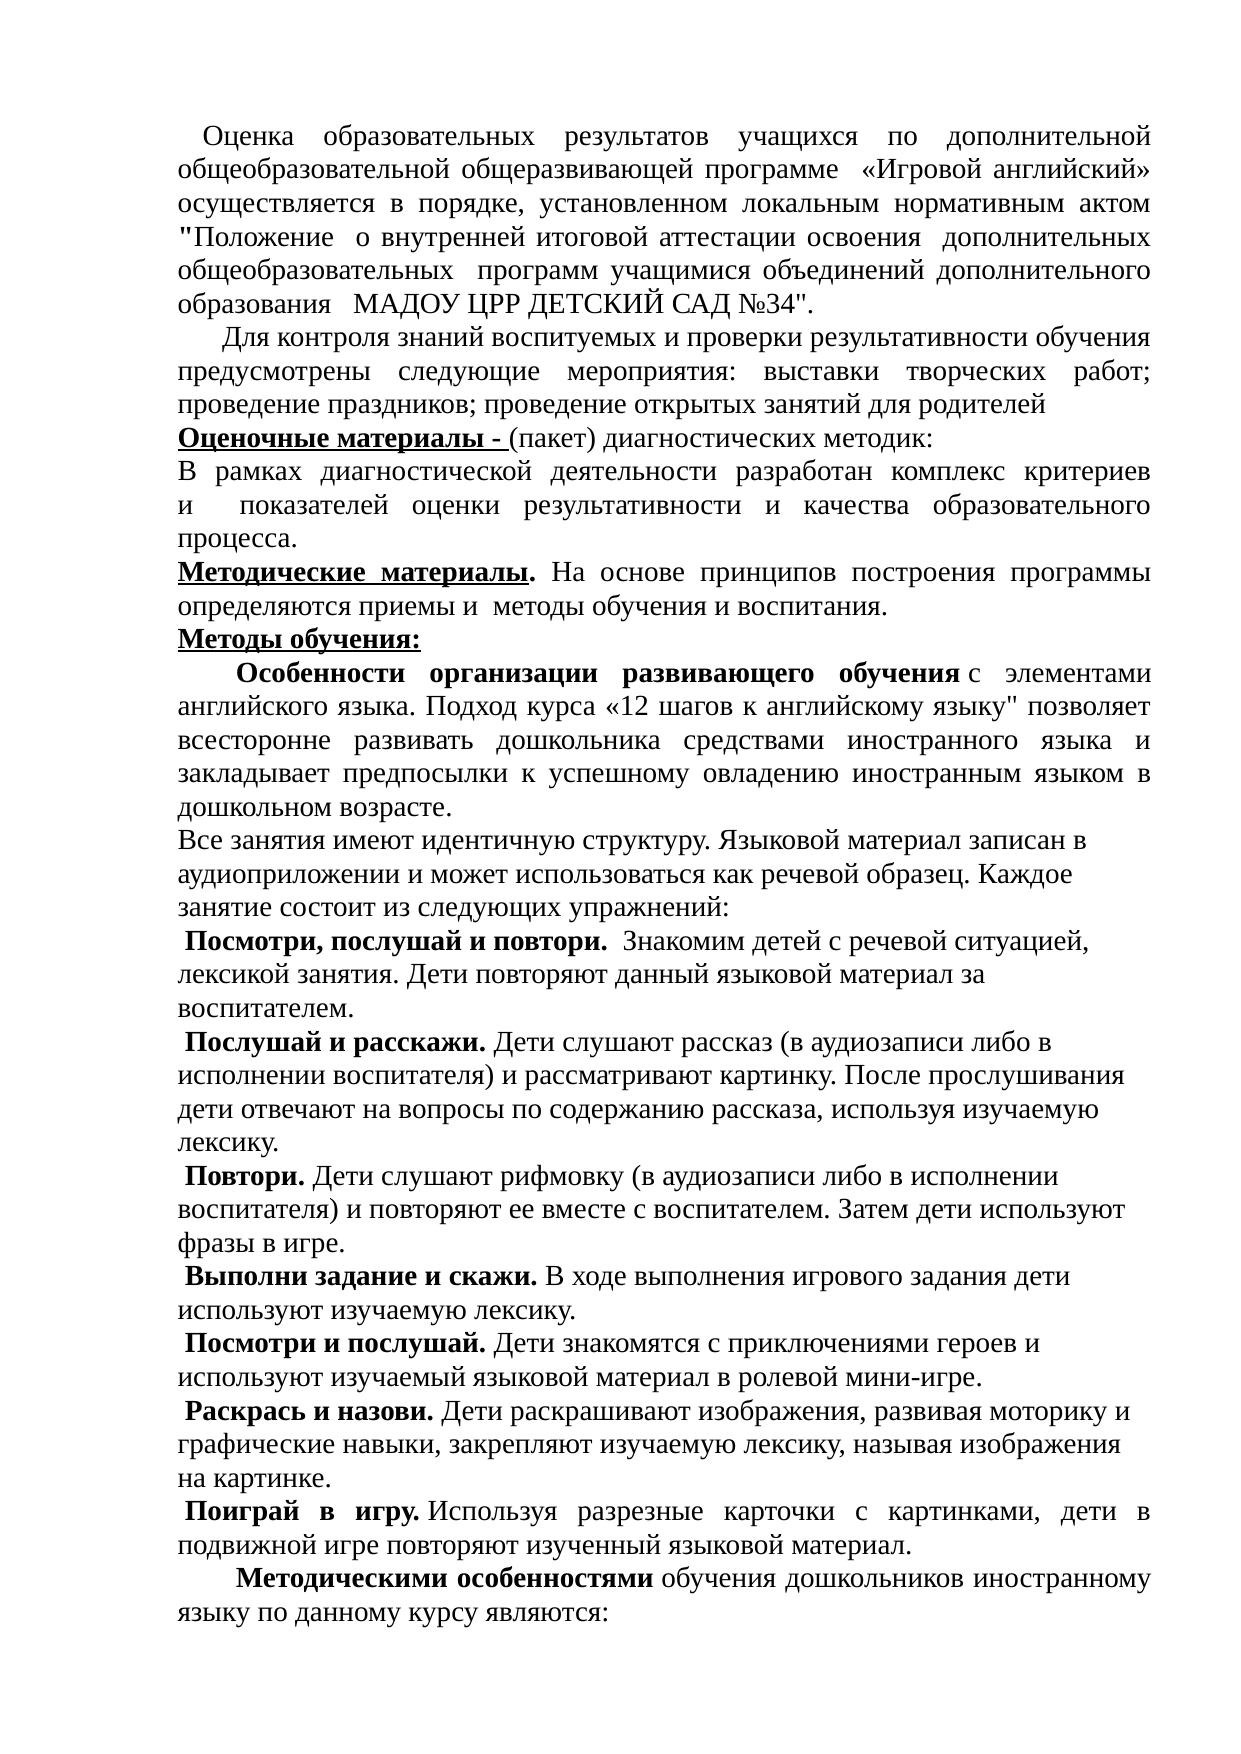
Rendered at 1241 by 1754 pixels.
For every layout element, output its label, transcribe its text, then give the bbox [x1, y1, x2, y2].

text Выполни задание и скажи. В ходе выполнения игрового задания дети используют изучаемую лексику. [177, 1258, 1152, 1326]
text Оценка образовательных результатов учащихся по дополнительной общеобразовательной общеразвивающей программе «Игровой английский» осуществляется в порядке, установленном локальным нормативным актом "Положение о внутренней итоговой аттестации освоения дополнительных общеобразовательных программ учащимися объединений дополнительного образования МАДОУ ЦРР ДЕТСКИЙ САД №34". [177, 118, 1152, 319]
list В рамках диагностической деятельности разработан комплекс критериев и показателей оценки результативности и качества образовательного процесса. [177, 453, 1152, 554]
text Особенности организации развивающего обучения с элементами английского языка. Подход курса «12 шагов к английскому языку" позволяет всесторонне развивать дошкольника средствами иностранного языка и закладывает предпосылки к успешному овладению иностранным языком в дошкольном возрасте. [177, 655, 1152, 822]
text Раскрась и назови. Дети раскрашивают изображения, развивая моторику и графические навыки, закрепляют изучаемую лексику, называя изображения на картинке. [177, 1393, 1152, 1493]
text Для контроля знаний воспитуемых и проверки результативности обучения предусмотрены следующие мероприятия: выставки творческих работ; проведение праздников; проведение открытых занятий для родителей [177, 319, 1152, 420]
text Методы обучения: [177, 621, 1152, 655]
text Повтори. Дети слушают рифмовку (в аудиозаписи либо в исполнении воспитателя) и повторяют ее вместе с воспитателем. Затем дети используют фразы в игре. [177, 1158, 1152, 1258]
text Оценочные материалы - (пакет) диагностических методик: [177, 420, 1152, 453]
text Посмотри, послушай и повтори. Знакомим детей с речевой ситуацией, лексикой занятия. Дети повторяют данный языковой материал за воспитателем. [177, 923, 1152, 1024]
text Посмотри и послушай. Дети знакомятся с приключениями героев и используют изучаемый языковой материал в ролевой мини-игре. [177, 1326, 1152, 1393]
text Все занятия имеют идентичную структуру. Языковой материал записан в аудиоприложении и может использоваться как речевой образец. Каждое занятие состоит из следующих упражнений: [177, 822, 1152, 923]
text Методические материалы. На основе принципов построения программы определяются приемы и методы обучения и воспитания. [177, 554, 1152, 621]
text Поиграй в игру. Используя разрезные карточки с картинками, дети в подвижной игре повторяют изученный языковой материал. [177, 1493, 1152, 1560]
text Методическими особенностями обучения дошкольников иностранному языку по данному курсу являются: [177, 1560, 1152, 1627]
text Послушай и расскажи. Дети слушают рассказ (в аудиозаписи либо в исполнении воспитателя) и рассматривают картинку. После прослушивания дети отвечают на вопросы по содержанию рассказа, используя изучаемую лексику. [177, 1024, 1152, 1158]
